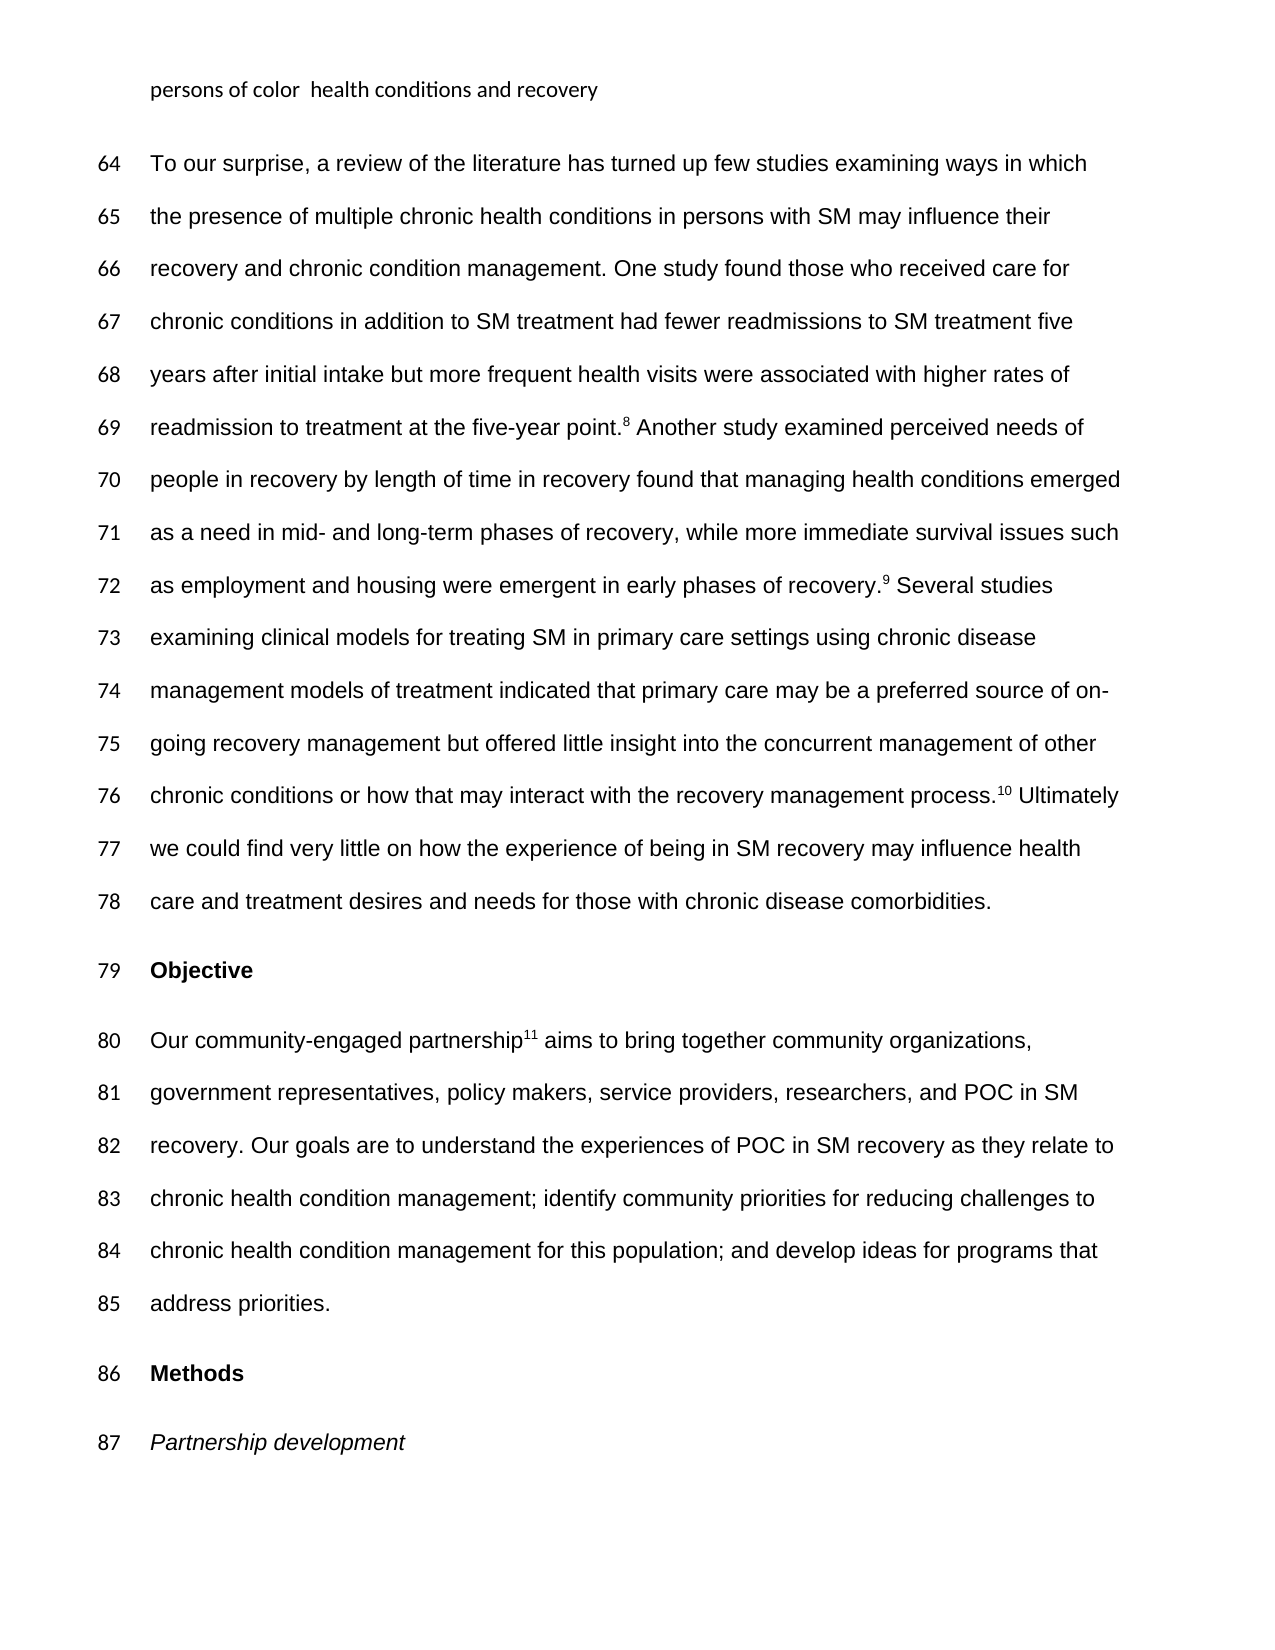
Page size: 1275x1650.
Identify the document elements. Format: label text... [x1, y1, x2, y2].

text Objective [150, 957, 1125, 984]
text Partnership development [150, 1429, 1125, 1455]
text Methods [150, 1359, 1125, 1386]
text Our community-engaged partnership11 aims to bring together community organizations, government representatives, policy makers, service providers, researchers, and POC in SM recovery. Our goals are to understand the experiences of POC in SM recovery as they relate to chronic health condition management; identify community priorities for reducing challenges to chronic health condition management for this population; and develop ideas for programs that address priorities. [150, 1027, 1125, 1317]
text To our surprise, a review of the literature has turned up few studies examining ways in which the presence of multiple chronic health conditions in persons with SM may influence their recovery and chronic condition management. One study found those who received care for chronic conditions in addition to SM treatment had fewer readmissions to SM treatment five years after initial intake but more frequent health visits were associated with higher rates of readmission to treatment at the five-year point.8 Another study examined perceived needs of people in recovery by length of time in recovery found that managing health conditions emerged as a need in mid- and long-term phases of recovery, while more immediate survival issues such as employment and housing were emergent in early phases of recovery.9 Several studies examining clinical models for treating SM in primary care settings using chronic disease management models of treatment indicated that primary care may be a preferred source of on-going recovery management but offered little insight into the concurrent management of other chronic conditions or how that may interact with the recovery management process.10 Ultimately we could find very little on how the experience of being in SM recovery may influence health care and treatment desires and needs for those with chronic disease comorbidities. [150, 150, 1125, 914]
